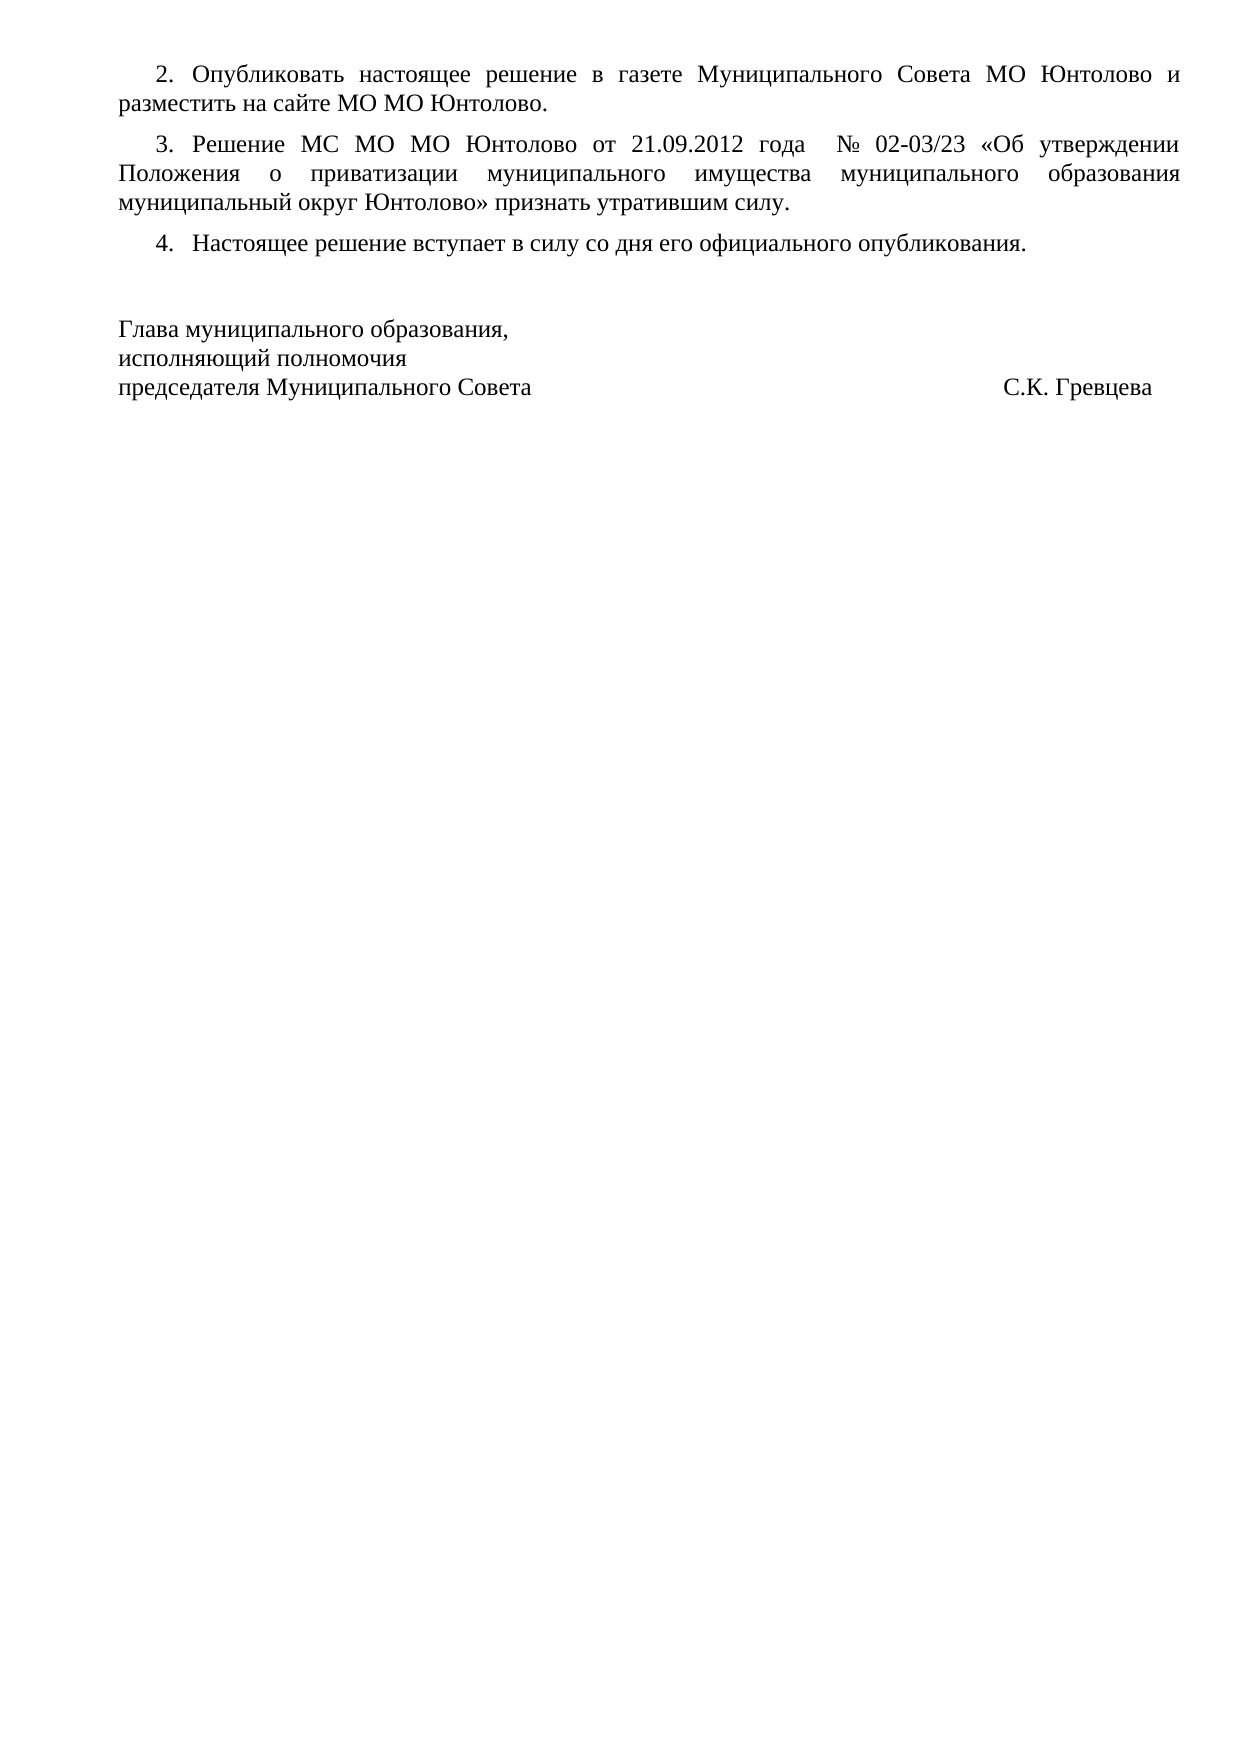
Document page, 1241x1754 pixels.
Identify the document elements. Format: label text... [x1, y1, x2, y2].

list Решение МС МО МО Юнтолово от 21.09.2012 года № 02-03/23 «Об утверждении Положения о приватизации муниципального имущества муниципального образования муниципальный округ Юнтолово» признать утратившим силу. [118, 129, 1181, 215]
text исполняющий полномочия [118, 343, 1181, 372]
list Настоящее решение вступает в силу со дня его официального опубликования. [118, 228, 1181, 257]
text Глава муниципального образования, [118, 314, 1181, 343]
text председателя Муниципального Совета С.К. Гревцева [118, 372, 1181, 424]
list Опубликовать настоящее решение в газете Муниципального Совета МО Юнтолово и разместить на сайте МО МО Юнтолово. [118, 59, 1181, 117]
